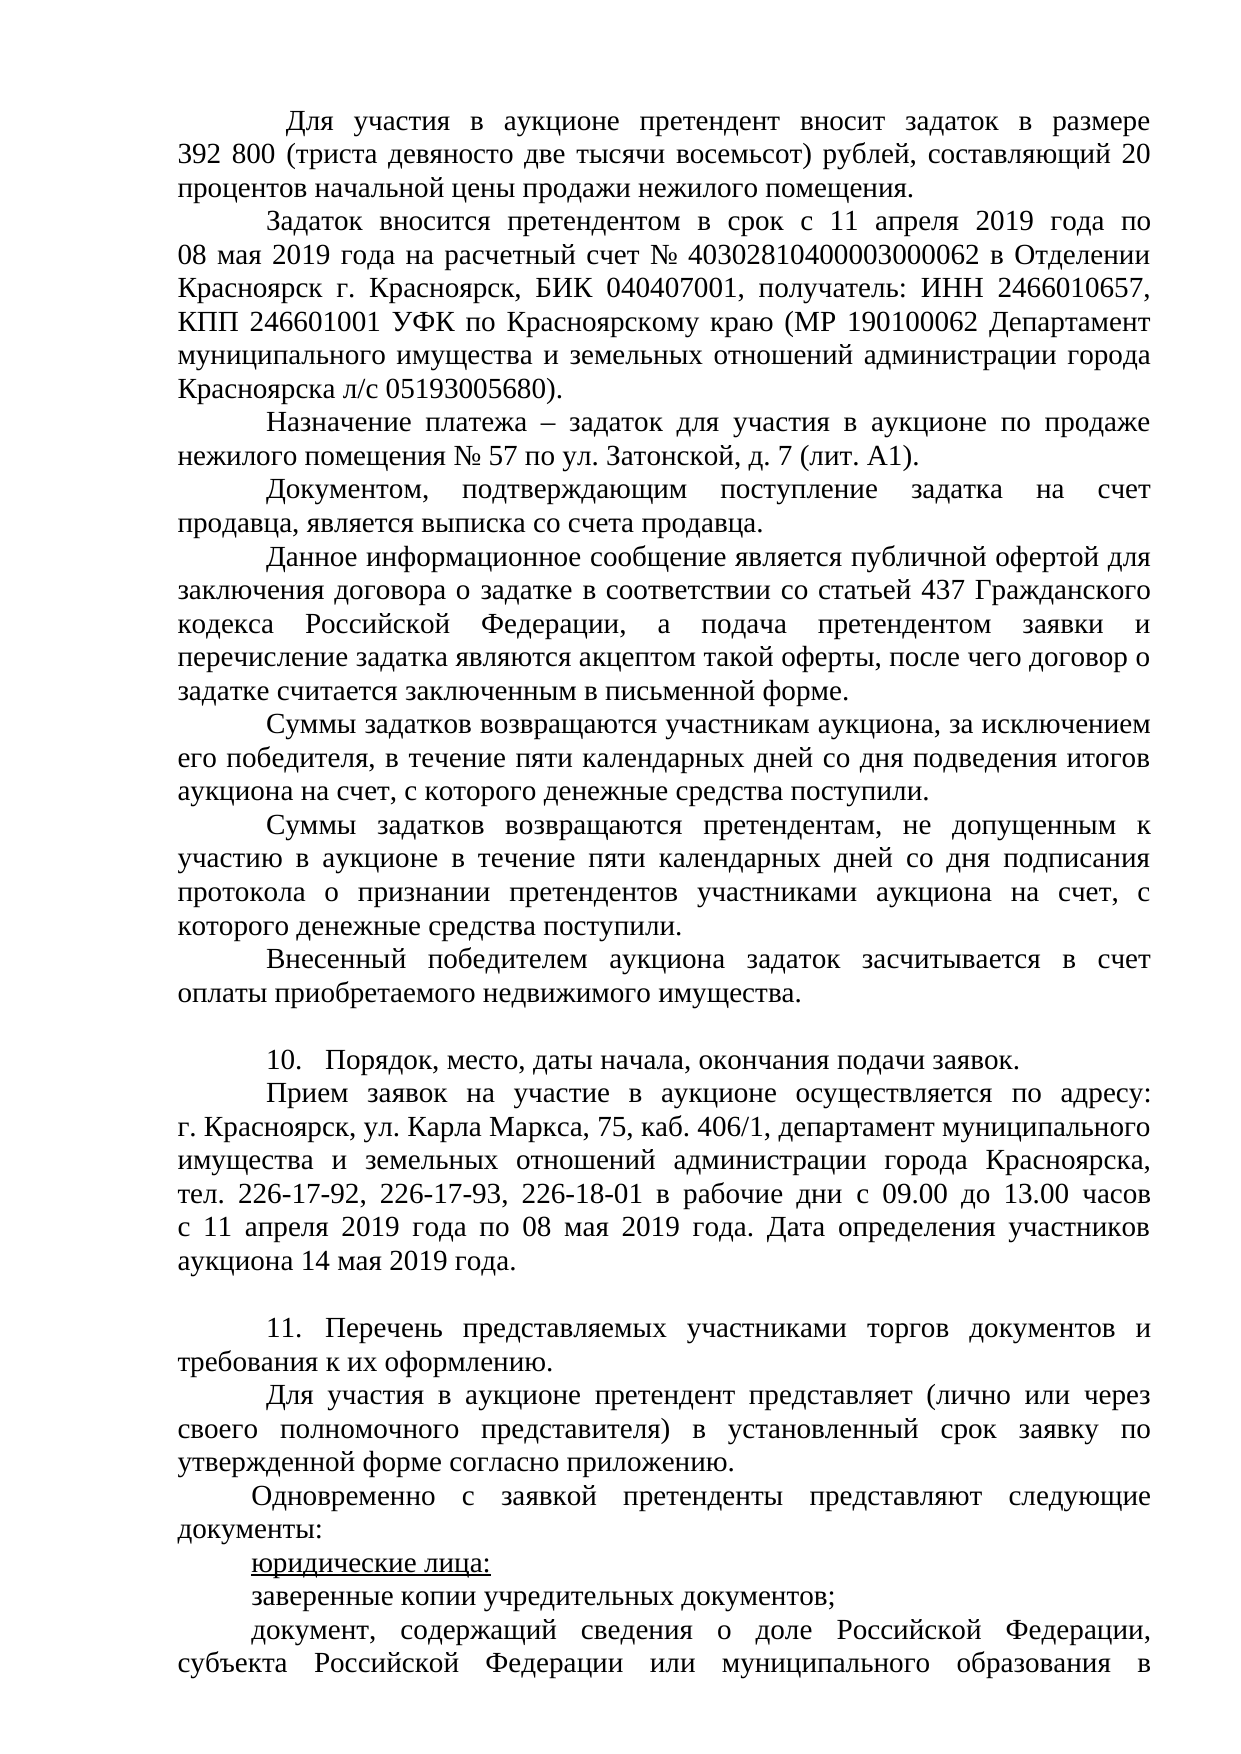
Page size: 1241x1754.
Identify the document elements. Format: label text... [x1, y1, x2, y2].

text Назначение платежа – задаток для участия в аукционе по продаже нежилого помещения № 57 по ул. Затонской, д. 7 (лит. А1). [177, 404, 1152, 472]
list Прием заявок на участие в аукционе осуществляется по адресу: г. Красноярск, ул. Карла Маркса, 75, каб. 406/1, департамент муниципального имущества и земельных отношений администрации города Красноярска, тел. 226-17-92, 226-17-93, 226-18-01 в рабочие дни с 09.00 до 13.00 часов с 11 апреля 2019 года по 08 мая 2019 года. Дата определения участников аукциона 14 мая 2019 года. [177, 1075, 1152, 1277]
text юридические лица: [177, 1545, 1152, 1578]
text Для участия в аукционе претендент представляет (лично или через своего полномочного представителя) в установленный срок заявку по утвержденной форме согласно приложению. [177, 1377, 1152, 1478]
text Суммы задатков возвращаются участникам аукциона, за исключением его победителя, в течение пяти календарных дней со дня подведения итогов аукциона на счет, с которого денежные средства поступили. [177, 706, 1152, 807]
text Суммы задатков возвращаются претендентам, не допущенным к участию в аукционе в течение пяти календарных дней со дня подписания протокола о признании претендентов участниками аукциона на счет, с которого денежные средства поступили. [177, 807, 1152, 941]
text Одновременно с заявкой претенденты представляют следующие документы: [177, 1478, 1152, 1545]
text Внесенный победителем аукциона задаток засчитывается в счет оплаты приобретаемого недвижимого имущества. [177, 941, 1152, 1008]
text заверенные копии учредительных документов; [177, 1578, 1152, 1612]
list Перечень представляемых участниками торгов документов и требования к их оформлению. [177, 1310, 1152, 1377]
text Для участия в аукционе претендент вносит задаток в размере 392 800 (триста девяносто две тысячи восемьсот) рублей, составляющий 20 процентов начальной цены продажи нежилого помещения. [177, 103, 1152, 203]
text Данное информационное сообщение является публичной офертой для заключения договора о задатке в соответствии со статьей 437 Гражданского кодекса Российской Федерации, а подача претендентом заявки и перечисление задатка являются акцептом такой оферты, после чего договор о задатке считается заключенным в письменной форме. [177, 539, 1152, 706]
list Порядок, место, даты начала, окончания подачи заявок. [177, 1042, 1152, 1075]
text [177, 1612, 1152, 1679]
text Задаток вносится претендентом в срок с 11 апреля 2019 года по 08 мая 2019 года на расчетный счет № 40302810400003000062 в Отделении Красноярск г. Красноярск, БИК 040407001, получатель: ИНН 2466010657, КПП 246601001 УФК по Красноярскому краю (МР 190100062 Департамент муниципального имущества и земельных отношений администрации города Красноярска л/с 05193005680). [177, 203, 1152, 404]
text Документом, подтверждающим поступление задатка на счет продавца, является выписка со счета продавца. [177, 472, 1152, 539]
